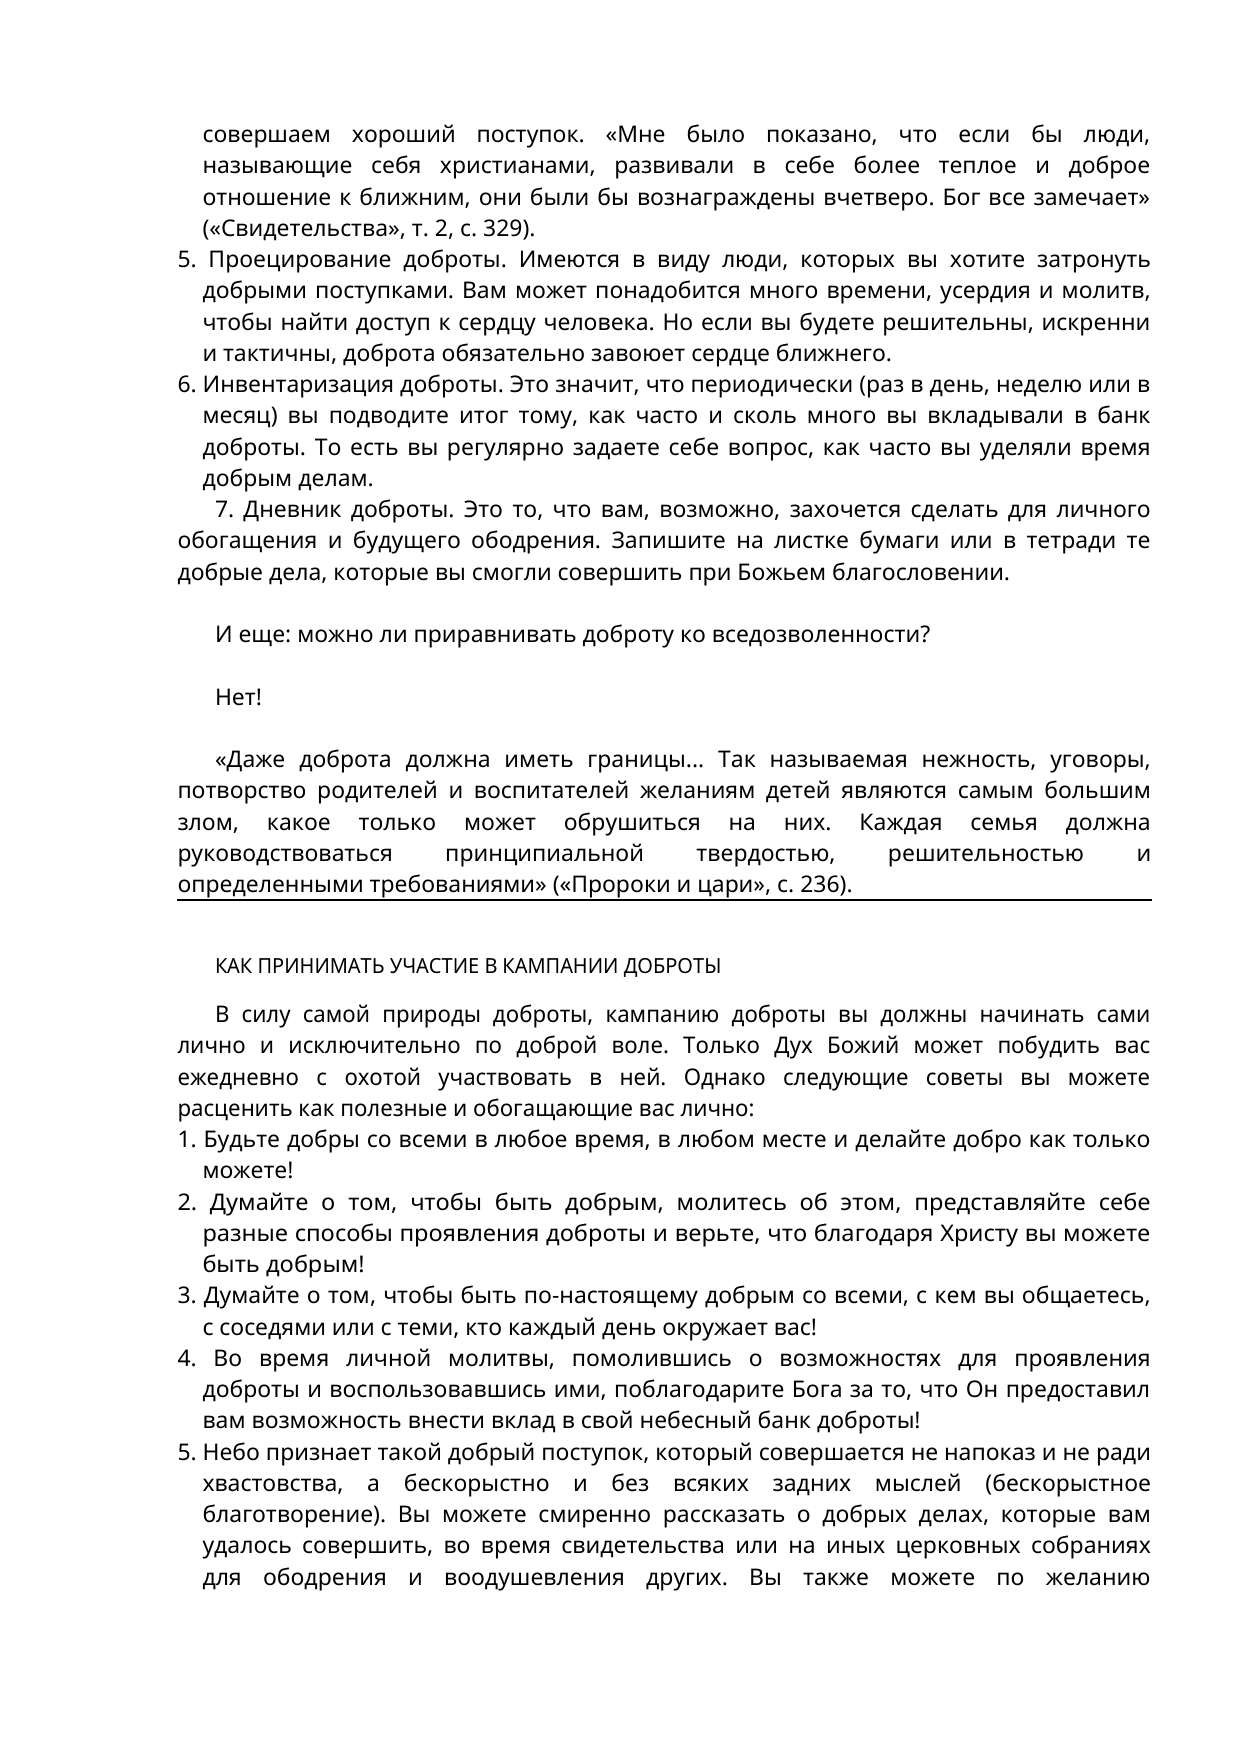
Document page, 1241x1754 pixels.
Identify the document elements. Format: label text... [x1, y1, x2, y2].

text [177, 118, 1152, 243]
text 7. Дневник доброты. Это то, что вам, возможно, захочется сделать для личного обогащения и будущего ободрения. Запишите на листке бумаги или в тетради те добрые дела, которые вы смогли совершить при Божьем благословении. [177, 493, 1152, 587]
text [177, 1436, 1152, 1592]
text 3. Думайте о том, чтобы быть по-настоящему добрым со всеми, с кем вы общаетесь, с соседями или с теми, кто каждый день окружает вас! [177, 1279, 1152, 1342]
text 4. Во время личной молитвы, помолившись о возможностях для проявления доброты и воспользовавшись ими, поблагодарите Бога за то, что Он предоставил вам возможность внести вклад в свой небесный банк доброты! [177, 1342, 1152, 1436]
text «Даже доброта должна иметь границы... Так называемая нежность, уговоры, потворство родителей и воспитателей желаниям детей являются самым большим злом, какое только может обрушиться на них. Каждая семья должна руководствоваться принципиальной твердостью, решительностью и определенными требованиями» («Пророки и цари», с. 236). [177, 743, 1152, 899]
text 2. Думайте о том, чтобы быть добрым, молитесь об этом, представляйте себе разные способы проявления доброты и верьте, что благодаря Христу вы можете быть добрым! [177, 1186, 1152, 1279]
text В силу самой природы доброты, кампанию доброты вы должны начинать сами лично и исключительно по доброй воле. Только Дух Божий может побудить вас ежедневно с охотой участвовать в ней. Однако следующие советы вы можете расценить как полезные и обогащающие вас лично: [177, 998, 1152, 1123]
text И еще: можно ли приравнивать доброту ко вседозволенности? [177, 618, 1152, 649]
text Нет! [177, 681, 1152, 712]
text 1. Будьте добры со всеми в любое время, в любом месте и делайте добро как только можете! [177, 1123, 1152, 1186]
text 5. Проецирование доброты. Имеются в виду люди, которых вы хотите затронуть добрыми поступками. Вам может понадобится много времени, усердия и молитв, чтобы найти доступ к сердцу человека. Но если вы будете решительны, искренни и тактичны, доброта обязательно завоюет сердце ближнего. [177, 243, 1152, 368]
text 6. Инвентаризация доброты. Это значит, что периодически (раз в день, неделю или в месяц) вы подводите итог тому, как часто и сколь много вы вкладывали в банк доброты. То есть вы регулярно задаете себе вопрос, как часто вы уделяли время добрым делам. [177, 368, 1152, 493]
text Как принимать участие в кампании доброты [177, 901, 1152, 980]
